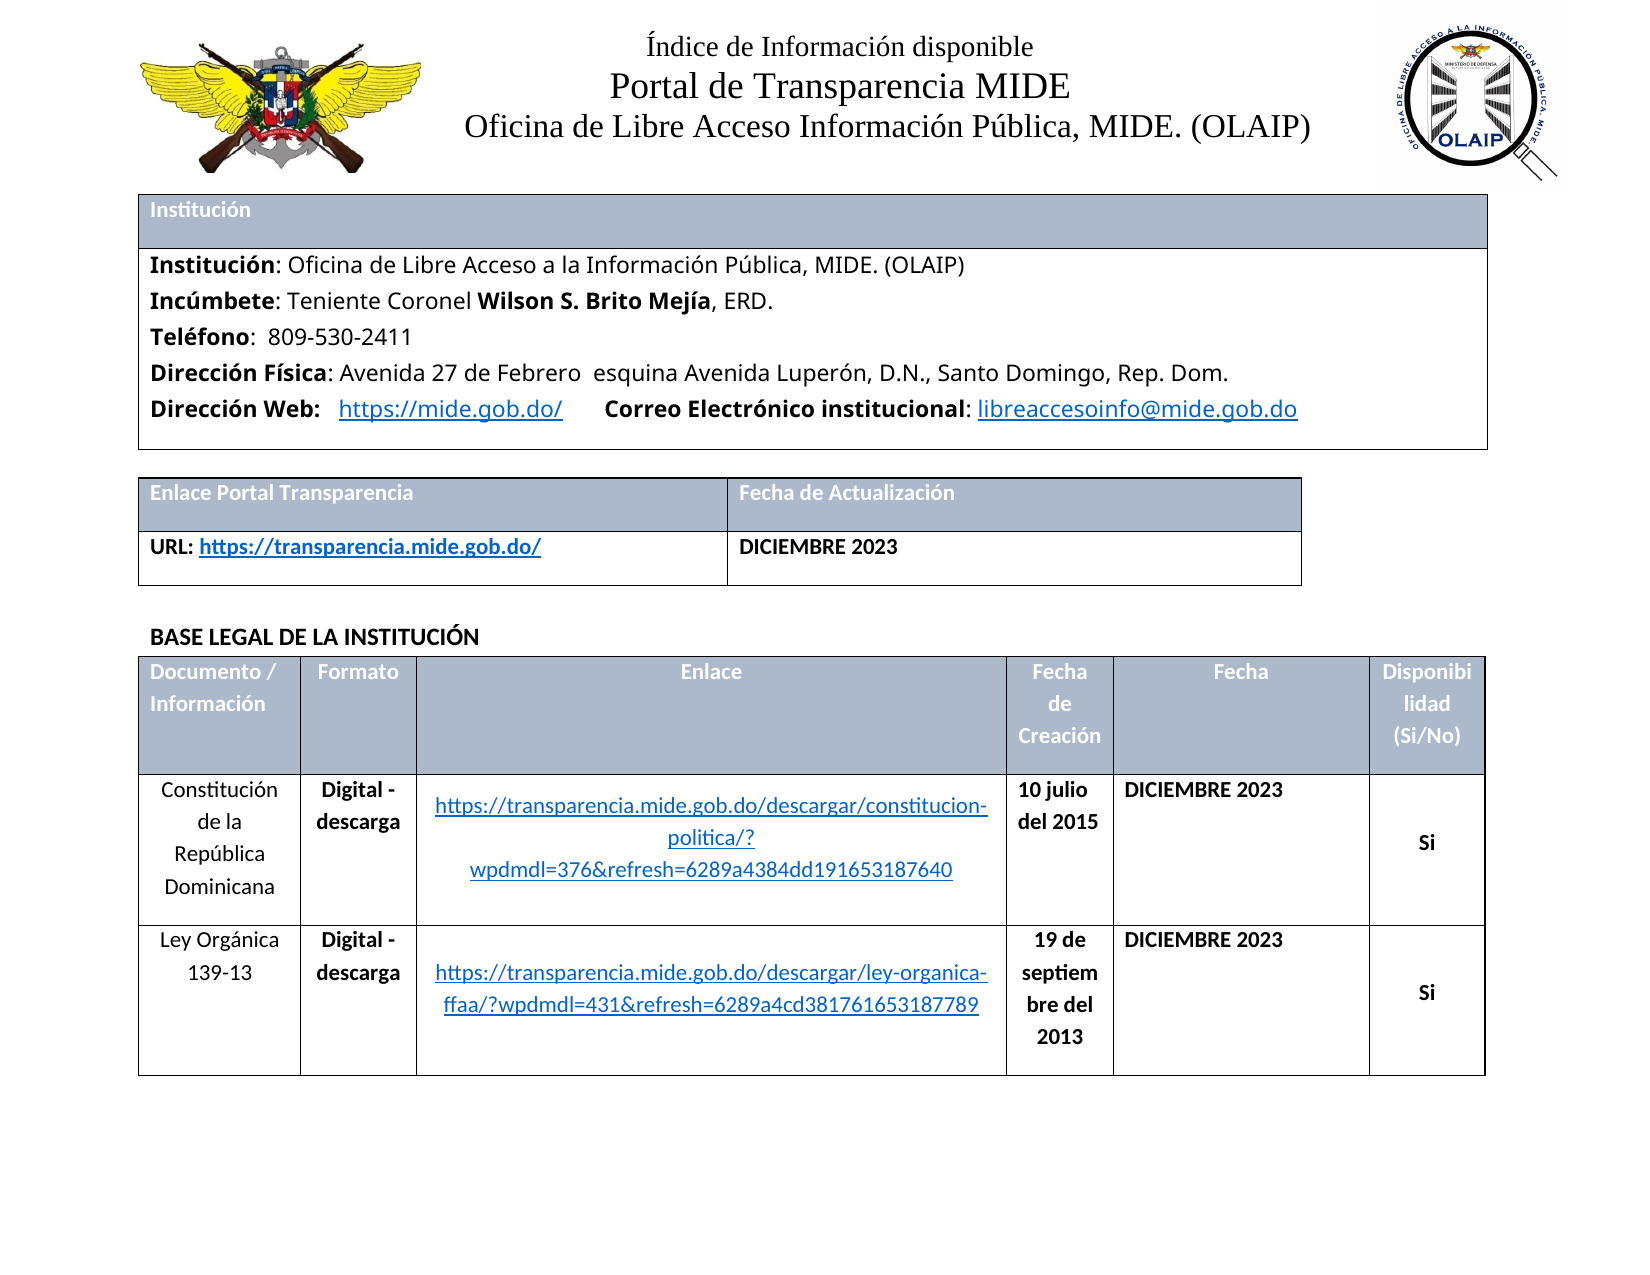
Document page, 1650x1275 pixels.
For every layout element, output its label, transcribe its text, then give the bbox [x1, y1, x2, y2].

table_header Enlace [417, 657, 1006, 774]
picture [1376, 0, 1570, 191]
table_cell https://transparencia.mide.gob.do/descargar/constitucion-politica/?wpdmdl=376&refresh=6289a4384dd191653187640 [417, 775, 1006, 924]
table_header Disponibilidad (Si/No) [1370, 657, 1484, 774]
table_header Documento / Información [139, 657, 300, 774]
table_header Formato [301, 657, 416, 774]
table_cell Ley Orgánica 139-13 [139, 926, 300, 1075]
table_cell Constitución de la República Dominicana [139, 775, 300, 924]
table_cell Institución: Oficina de Libre Acceso a la Información Pública, MIDE. (OLAIP) Incúmbete: Teniente Coronel Wilson S. Brito Mejía, ERD. Teléfono: 809-530-2411 Dirección Física: Avenida 27 de Febrero esquina Avenida Luperón, D.N., Santo Domingo, Rep. Dom. Dirección Web: https://mide.gob.do/ Correo Electrónico institucional: libreaccesoinfo@mide.gob.do [139, 249, 1487, 448]
table_cell 10 julio del 2015 [1007, 775, 1113, 924]
table_cell https://transparencia.mide.gob.do/descargar/ley-organica-ffaa/?wpdmdl=431&refresh=6289a4cd381761653187789 [417, 926, 1006, 1075]
table_cell URL: https://transparencia.mide.gob.do/ [139, 532, 727, 585]
table_header Fecha de Actualización [728, 479, 1301, 531]
table_header Enlace Portal Transparencia [139, 479, 727, 531]
table_cell Si [1370, 926, 1484, 1075]
table_header Fecha de Creación [1007, 657, 1113, 774]
table_cell Digital -descarga [301, 926, 416, 1075]
table_header Institución [139, 195, 1487, 248]
table_header Fecha [1114, 657, 1369, 774]
picture [140, 43, 422, 172]
table_cell Digital -descarga [301, 775, 416, 924]
table_cell DICIEMBRE 2023 [728, 532, 1301, 585]
table_cell 19 de septiembre del 2013 [1007, 926, 1113, 1075]
table_cell DICIEMBRE 2023 [1114, 775, 1369, 924]
table_cell Si [1370, 775, 1484, 924]
text BASE LEGAL DE LA INSTITUCIÓN [150, 621, 1500, 652]
table_cell DICIEMBRE 2023 [1114, 926, 1369, 1075]
